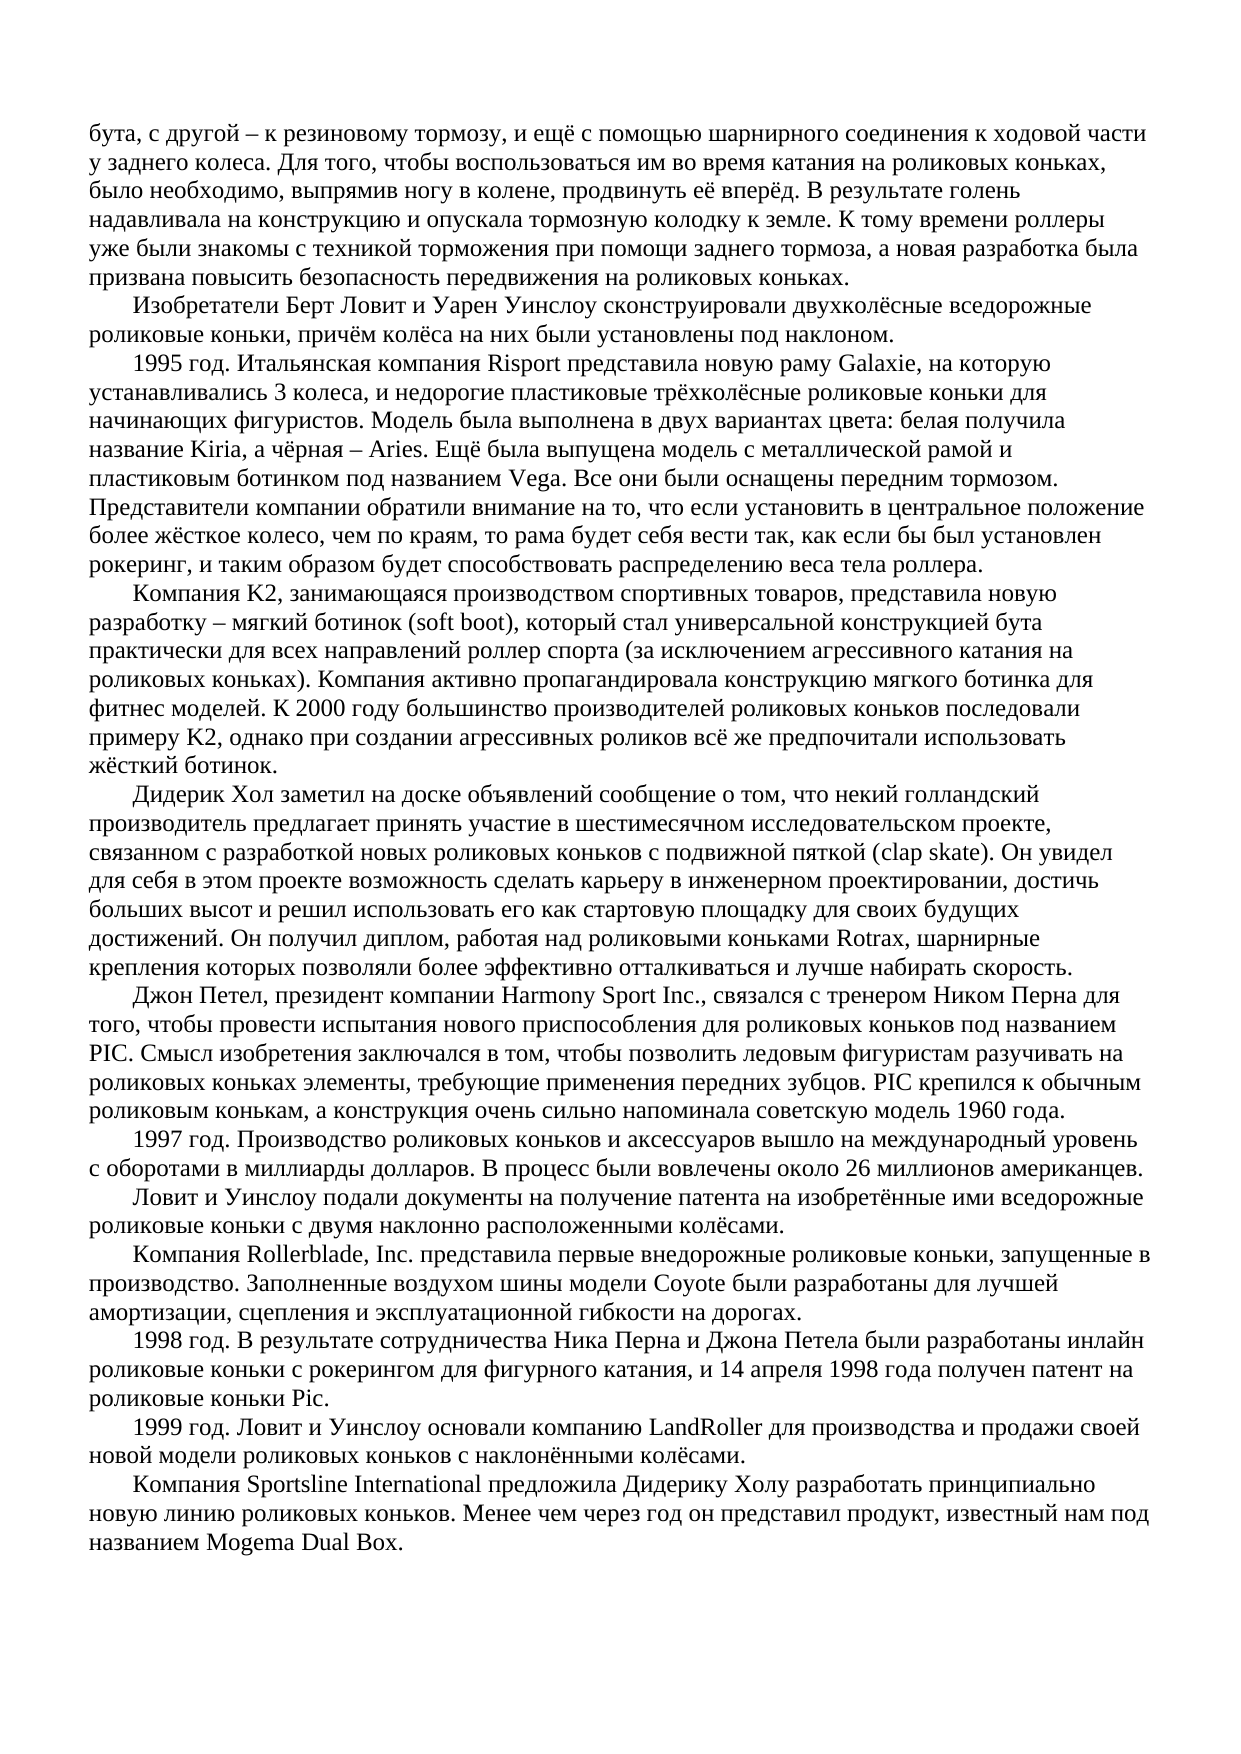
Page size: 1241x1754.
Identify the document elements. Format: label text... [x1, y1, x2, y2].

text Ловит и Уинслоу подали документы на получение патента на изобретённые ими вседорожные роликовые коньки с двумя наклонно расположенными колёсами. [89, 1182, 1152, 1239]
text Дидерик Хол заметил на доске объявлений сообщение о том, что некий голландский производитель предлагает принять участие в шестимесячном исследовательском проекте, связанном с разработкой новых роликовых коньков с подвижной пяткой (clap skate). Он увидел для себя в этом проекте возможность сделать карьеру в инженерном проектировании, достичь больших высот и решил использовать его как стартовую площадку для своих будущих достижений. Он получил диплом, работая над роликовыми коньками Rotrax, шарнирные крепления которых позволяли более эффективно отталкиваться и лучше набирать скорость. [89, 779, 1152, 981]
text Компания Rollerblade, Inc. представила первые внедорожные роликовые коньки, запущенные в производство. Заполненные воздухом шины модели Coyote были разработаны для лучшей амортизации, сцепления и эксплуатационной гибкости на дорогах. [89, 1239, 1152, 1326]
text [89, 118, 1152, 291]
text Компания K2, занимающаяся производством спортивных товаров, представила новую разработку – мягкий ботинок (soft boot), который стал универсальной конструкцией бута практически для всех направлений роллер спорта (за исключением агрессивного катания на роликовых коньках). Компания активно пропагандировала конструкцию мягкого ботинка для фитнес моделей. К 2000 году большинство производителей роликовых коньков последовали примеру K2, однако при создании агрессивных роликов всё же предпочитали использовать жёсткий ботинок. [89, 578, 1152, 779]
text Компания Sportsline International предложила Дидерику Холу разработать принципиально новую линию роликовых коньков. Менее чем через год он представил продукт, известный нам под названием Mogema Dual Box. [89, 1469, 1152, 1556]
text Изобретатели Берт Ловит и Уарен Уинслоу сконструировали двухколёсные вседорожные роликовые коньки, причём колёса на них были установлены под наклоном. [89, 291, 1152, 348]
text 1998 год. В результате сотрудничества Ника Перна и Джона Петела были разработаны инлайн роликовые коньки с рокерингом для фигурного катания, и 14 апреля 1998 года получен патент на роликовые коньки Pic. [89, 1326, 1152, 1412]
text Джон Петел, президент компании Harmony Sport Inc., связался с тренером Ником Перна для того, чтобы провести испытания нового приспособления для роликовых коньков под названием PIC. Смысл изобретения заключался в том, чтобы позволить ледовым фигуристам разучивать на роликовых коньках элементы, требующие применения передних зубцов. PIC крепился к обычным роликовым конькам, а конструкция очень сильно напоминала советскую модель 1960 года. [89, 981, 1152, 1124]
text 1999 год. Ловит и Уинслоу основали компанию LandRoller для производства и продажи своей новой модели роликовых коньков с наклонёнными колёсами. [89, 1412, 1152, 1469]
text 1997 год. Производство роликовых коньков и аксессуаров вышло на международный уровень с оборотами в миллиарды долларов. В процесс были вовлечены около 26 миллионов американцев. [89, 1124, 1152, 1182]
text 1995 год. Итальянская компания Risport представила новую раму Galaxie, на которую устанавливались 3 колеса, и недорогие пластиковые трёхколёсные роликовые коньки для начинающих фигуристов. Модель была выполнена в двух вариантах цвета: белая получила название Kiria, а чёрная – Aries. Ещё была выпущена модель с металлической рамой и пластиковым ботинком под названием Vega. Все они были оснащены передним тормозом. Представители компании обратили внимание на то, что если установить в центральное положение более жёсткое колесо, чем по краям, то рама будет себя вести так, как если бы был установлен рокеринг, и таким образом будет способствовать распределению веса тела роллера. [89, 348, 1152, 578]
